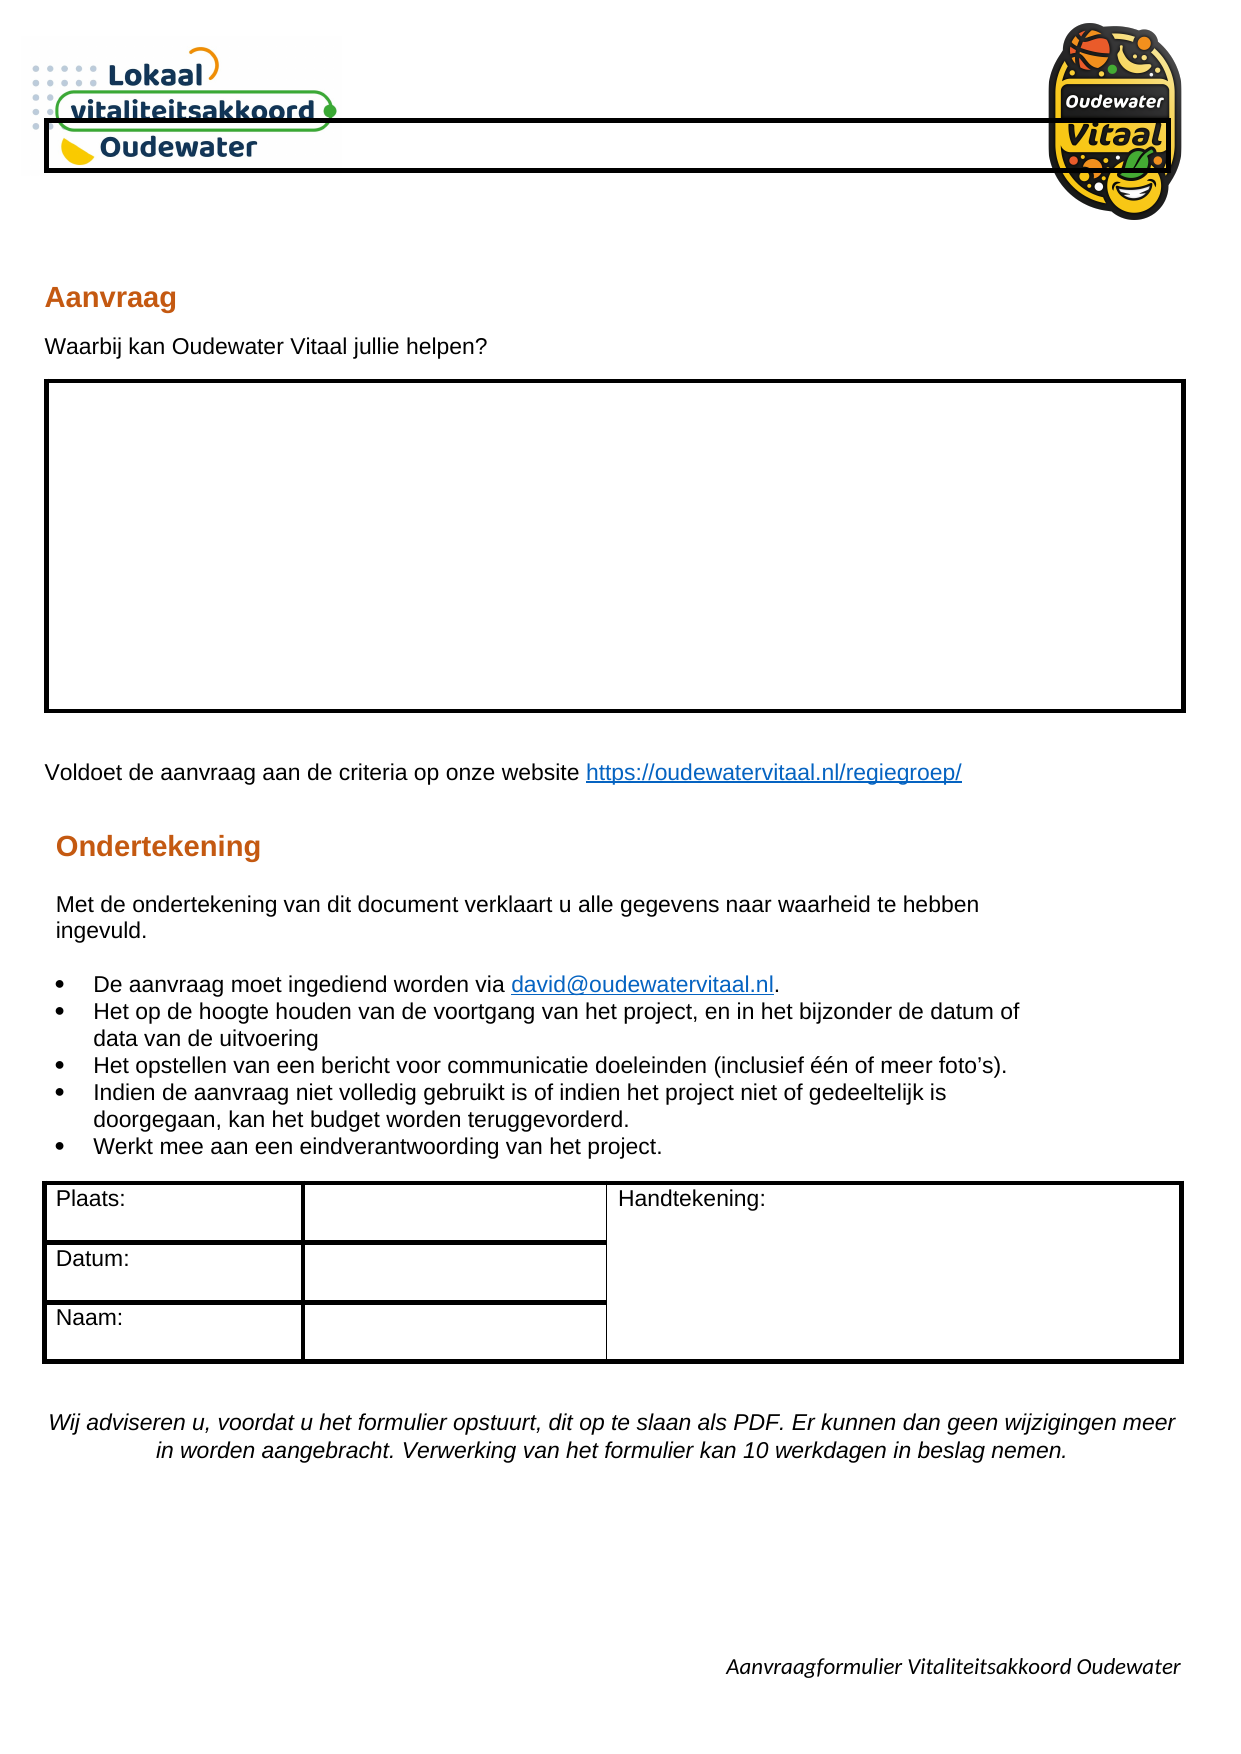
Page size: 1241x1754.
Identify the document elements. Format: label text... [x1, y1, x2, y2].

picture [21, 36, 343, 176]
table_cell Handtekening: [607, 1185, 1179, 1359]
picture [1048, 23, 1182, 220]
table_cell [305, 1185, 606, 1240]
text Wij adviseren u, voordat u het formulier opstuurt, dit op te slaan als PDF. Er kunnen dan geen wijzigingen meer in worden aangebracht. Verwerking van het formulier kan 10 werkdagen in beslag nemen. [44, 1409, 1181, 1464]
table_header Ondertekening Met de ondertekening van dit document verklaart u alle gegevens naar waarheid te hebben ingevuld. De aanvraag moet ingediend worden via david@oudewatervitaal.nl. Het op de hoogte houden van de voortgang van het project, en in het bijzonder de datum of data van de uitvoering Het opstellen van een bericht voor communicatie doeleinden (inclusief één of meer foto’s). Indien de aanvraag niet volledig gebruikt is of indien het project niet of gedeeltelijk is doorgegaan, kan het budget worden teruggevorderd. Werkt mee aan een eindverantwoording van het project. [44, 804, 1056, 1181]
table_cell Datum: [47, 1245, 301, 1300]
table_header [49, 123, 1166, 168]
text Waarbij kan Oudewater Vitaal jullie helpen? [44, 333, 1181, 360]
table_header [49, 383, 1181, 709]
table_cell Plaats: [47, 1185, 301, 1240]
text Voldoet de aanvraag aan de criteria op onze website https://oudewatervitaal.nl/regiegroep/ [44, 758, 1181, 785]
table_cell [305, 1305, 606, 1359]
text Aanvraag [44, 281, 1181, 314]
table_cell Naam: [47, 1305, 301, 1359]
table_cell [305, 1245, 606, 1300]
